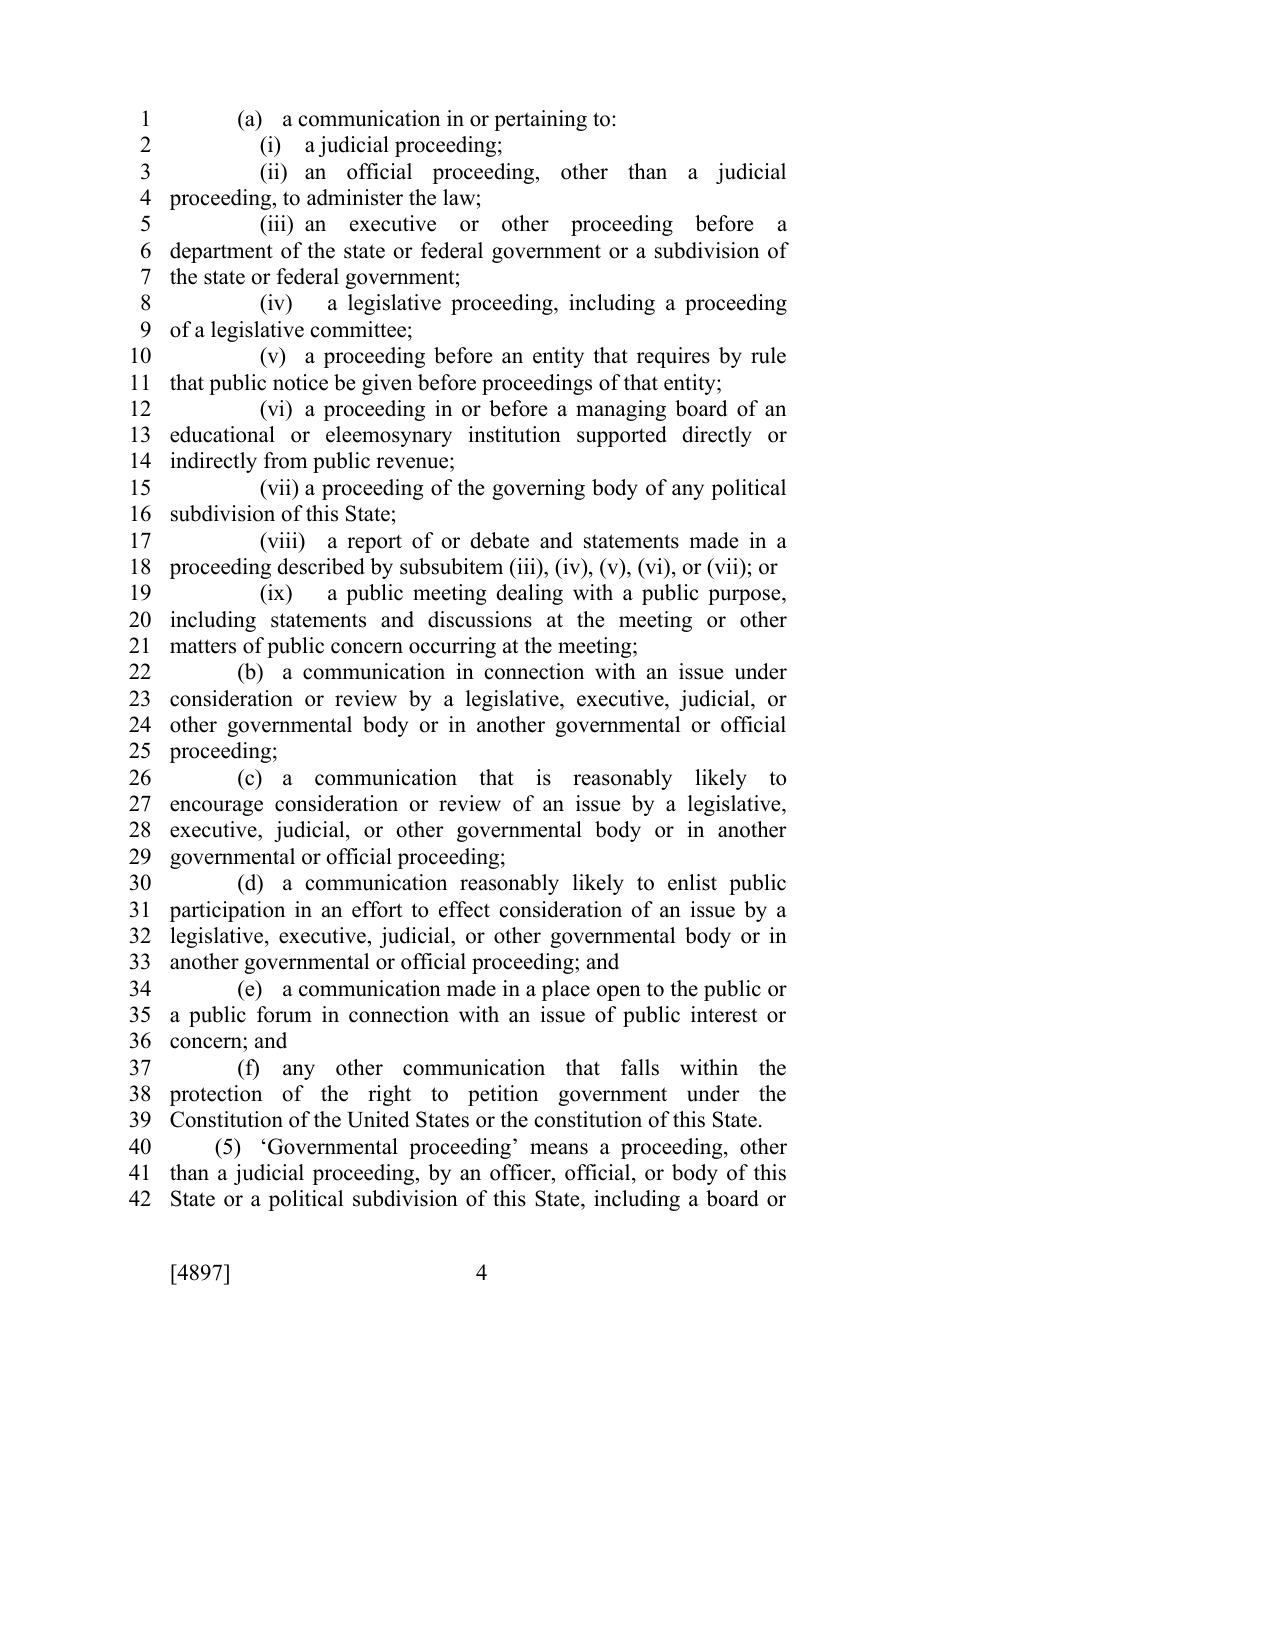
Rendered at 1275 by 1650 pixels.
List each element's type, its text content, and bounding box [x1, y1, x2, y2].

text (vi) a proceeding in or before a managing board of an educational or eleemosynary institution supported directly or indirectly from public revenue; [169, 395, 787, 474]
text (e) a communication made in a place open to the public or a public forum in connection with an issue of public interest or concern; and [169, 975, 787, 1054]
text (vii) a proceeding of the governing body of any political subdivision of this State; [169, 474, 787, 527]
text (d) a communication reasonably likely to enlist public participation in an effort to effect consideration of an issue by a legislative, executive, judicial, or other governmental body or in another governmental or official proceeding; and [169, 869, 787, 975]
text (iv) a legislative proceeding, including a proceeding of a legislative committee; [169, 289, 787, 342]
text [169, 1133, 787, 1212]
text (a) a communication in or pertaining to: [169, 105, 787, 131]
text (b) a communication in connection with an issue under consideration or review by a legislative, executive, judicial, or other governmental body or in another governmental or official proceeding; [169, 658, 787, 764]
text (i) a judicial proceeding; [169, 131, 787, 158]
text (iii) an executive or other proceeding before a department of the state or federal government or a subdivision of the state or federal government; [169, 210, 787, 289]
text (c) a communication that is reasonably likely to encourage consideration or review of an issue by a legislative, executive, judicial, or other governmental body or in another governmental or official proceeding; [169, 764, 787, 869]
text (viii) a report of or debate and statements made in a proceeding described by subsubitem (iii), (iv), (v), (vi), or (vii); or [169, 527, 787, 579]
text (ix) a public meeting dealing with a public purpose, including statements and discussions at the meeting or other matters of public concern occurring at the meeting; [169, 579, 787, 658]
text (ii) an official proceeding, other than a judicial proceeding, to administer the law; [169, 158, 787, 210]
text (f) any other communication that falls within the protection of the right to petition government under the Constitution of the United States or the constitution of this State. [169, 1054, 787, 1133]
text (v) a proceeding before an entity that requires by rule that public notice be given before proceedings of that entity; [169, 342, 787, 395]
